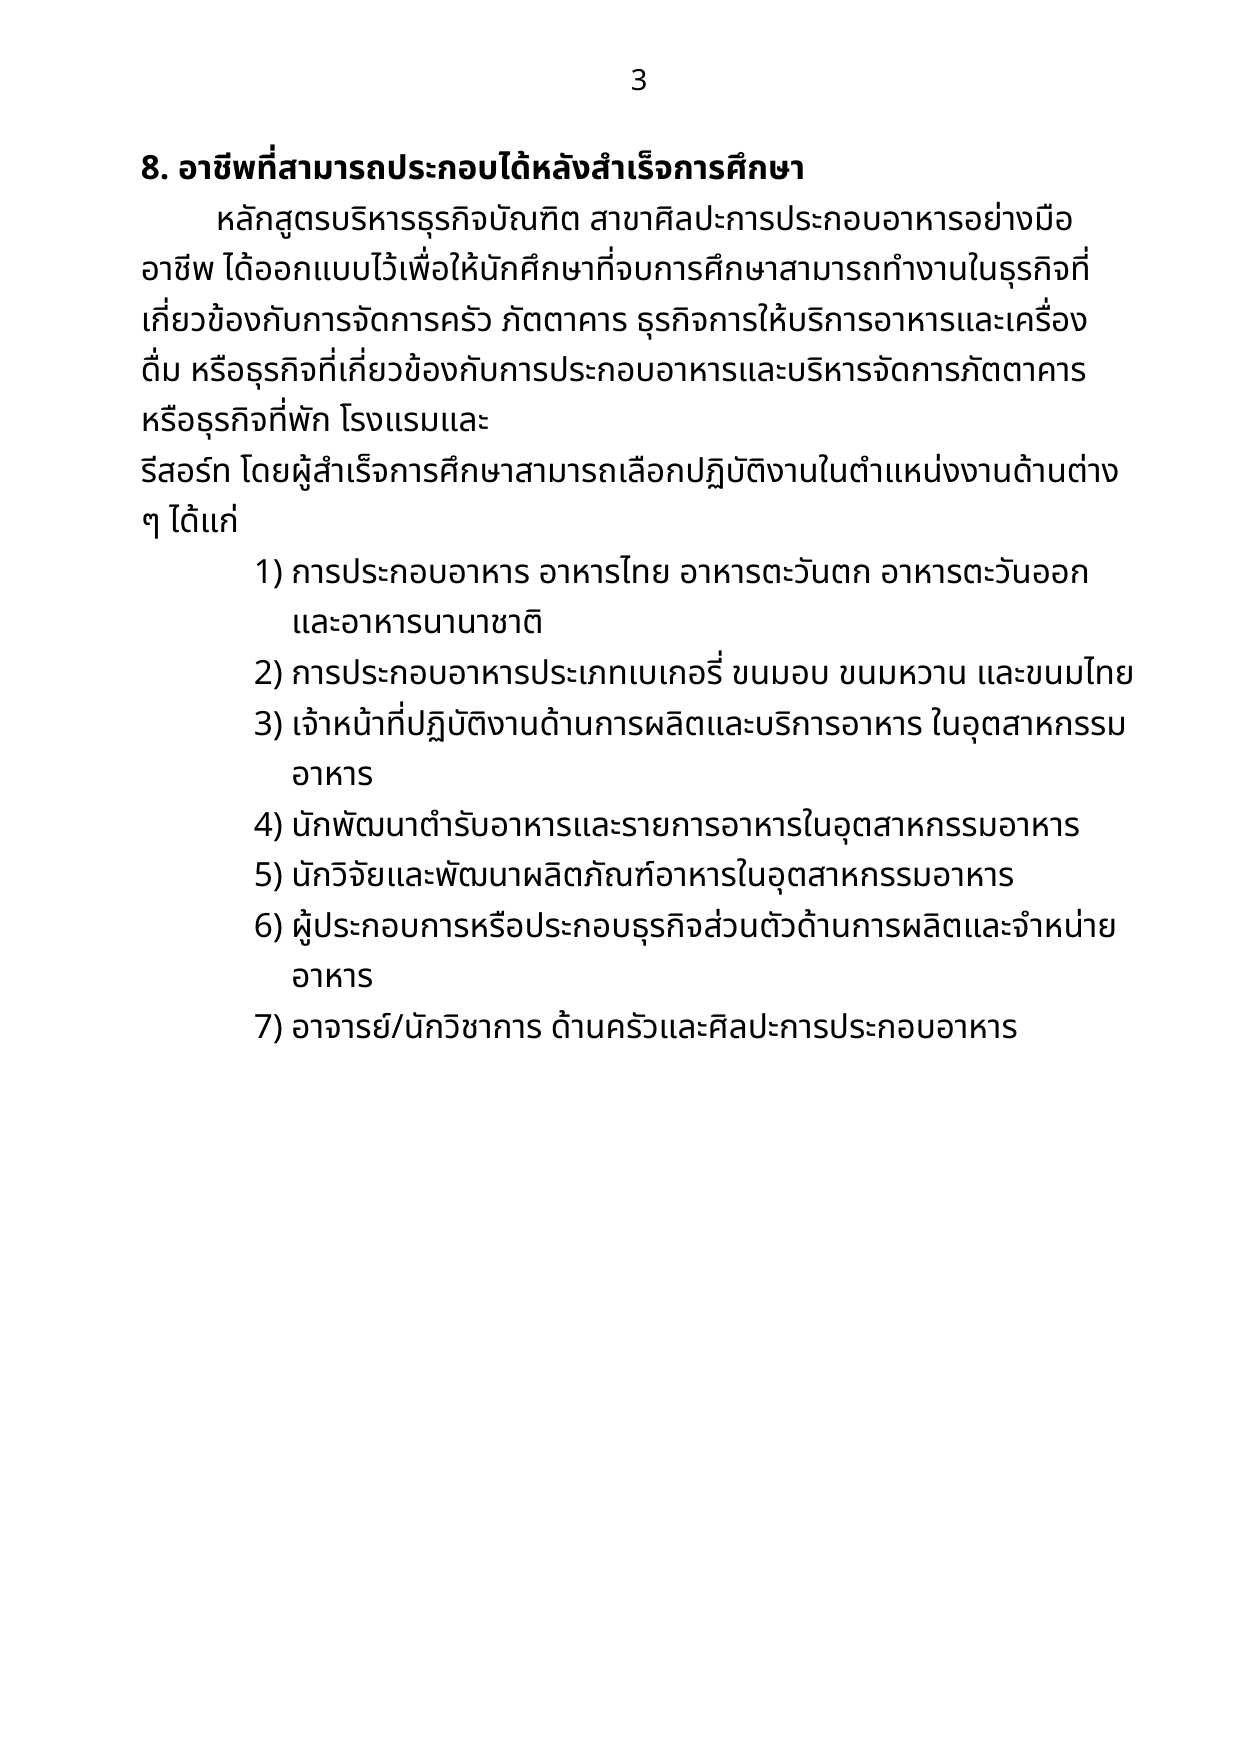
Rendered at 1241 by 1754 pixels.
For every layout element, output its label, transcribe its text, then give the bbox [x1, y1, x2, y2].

list เจ้าหน้าที่ปฏิบัติงานด้านการผลิตและบริการอาหาร ในอุตสาหกรรมอาหาร [254, 699, 1137, 800]
list ผู้ประกอบการหรือประกอบธุรกิจส่วนตัวด้านการผลิตและจำหน่ายอาหาร [254, 902, 1137, 1003]
list นักพัฒนาตำรับอาหารและรายการอาหารในอุตสาหกรรมอาหาร [254, 800, 1137, 851]
text 8. อาชีพที่สามารถประกอบได้หลังสำเร็จการศึกษา [141, 144, 1093, 195]
list การประกอบอาหาร อาหารไทย อาหารตะวันตก อาหารตะวันออก และอาหารนานาชาติ [254, 548, 1137, 649]
list นักวิจัยและพัฒนาผลิตภัณฑ์อาหารในอุตสาหกรรมอาหาร [254, 851, 1137, 902]
text หลักสูตรบริหารธุรกิจบัณฑิต สาขาศิลปะการประกอบอาหารอย่างมืออาชีพ ได้ออกแบบไว้เพื่อให้นักศึกษาที่จบการศึกษาสามารถทำงานในธุรกิจที่เกี่ยวข้องกับการจัดการครัว ภัตตาคาร ธุรกิจการให้บริการอาหารและเครื่องดื่ม หรือธุรกิจที่เกี่ยวข้องกับการประกอบอาหารและบริหารจัดการภัตตาคาร หรือธุรกิจที่พัก โรงแรมและ รีสอร์ท โดยผู้สำเร็จการศึกษาสามารถเลือกปฏิบัติงานในตำแหน่งงานด้านต่าง ๆ ได้แก่ [141, 195, 1128, 548]
list อาจารย์/นักวิชาการ ด้านครัวและศิลปะการประกอบอาหาร [254, 1003, 1137, 1053]
list การประกอบอาหารประเภทเบเกอรี่ ขนมอบ ขนมหวาน และขนมไทย [254, 649, 1137, 699]
